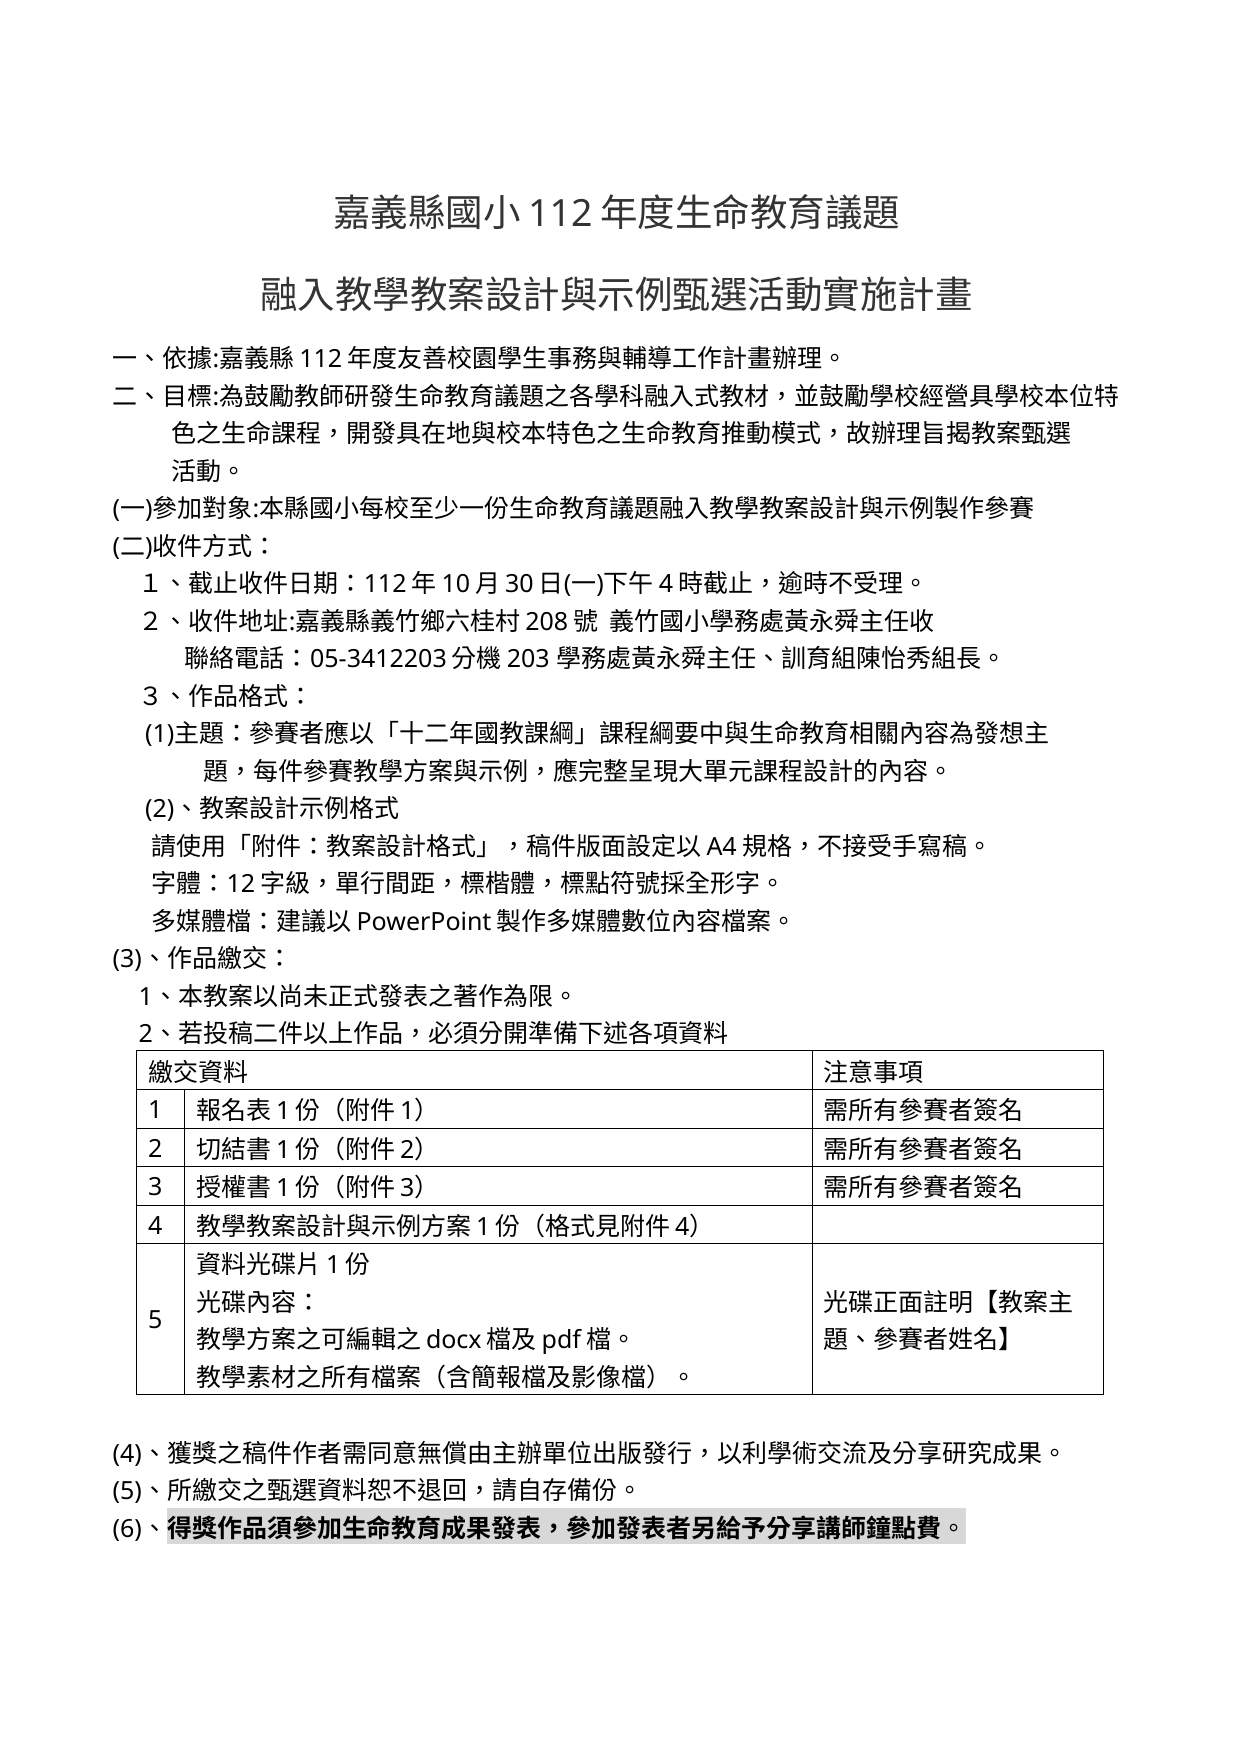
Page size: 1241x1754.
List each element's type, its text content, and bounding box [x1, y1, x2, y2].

text 請使用「附件：教案設計格式」，稿件版面設定以A4規格，不接受手寫稿。 [112, 825, 1128, 863]
table_cell 切結書1份（附件2） [185, 1129, 812, 1166]
text 嘉義縣國小112年度生命教育議題 [112, 172, 1120, 247]
text (二)收件方式： [112, 525, 1128, 563]
table_cell 4 [137, 1206, 184, 1243]
table_cell 授權書1份（附件3） [185, 1167, 812, 1204]
text ２、收件地址:嘉義縣義竹鄉六桂村208號 義竹國小學務處黃永舜主任收 [112, 600, 1128, 638]
text 一、依據:嘉義縣112年度友善校園學生事務與輔導工作計畫辦理。 [112, 338, 1128, 375]
table_cell 3 [137, 1167, 184, 1204]
text (5)、所繳交之甄選資料恕不退回，請自存備份。 [112, 1470, 1128, 1508]
text ３、作品格式： [112, 675, 1128, 713]
text 融入教學教案設計與示例甄選活動實施計畫 [112, 255, 1120, 330]
text 色之生命課程，開發具在地與校本特色之生命教育推動模式，故辦理旨揭教案甄選 [112, 413, 1128, 450]
table_cell 需所有參賽者簽名 [813, 1090, 1103, 1127]
text 活動。 [112, 450, 1128, 488]
text 字體：12字級，單行間距，標楷體，標點符號採全形字。 [112, 863, 1128, 900]
text 多媒體檔：建議以PowerPoint製作多媒體數位內容檔案。 [112, 900, 1128, 938]
table_header 注意事項 [813, 1051, 1103, 1089]
text １、截止收件日期：112年10月30日(一)下午4時截止，逾時不受理。 [112, 563, 1128, 600]
table_cell [813, 1206, 1103, 1243]
text 1、本教案以尚未正式發表之著作為限。 [112, 975, 1128, 1013]
text (6)、得獎作品須參加生命教育成果發表，參加發表者另給予分享講師鐘點費。 [112, 1508, 1128, 1545]
text 二、目標:為鼓勵教師研發生命教育議題之各學科融入式教材，並鼓勵學校經營具學校本位特 [112, 375, 1128, 413]
text 2、若投稿二件以上作品，必須分開準備下述各項資料 [112, 1013, 1128, 1050]
text (3)、作品繳交： [112, 938, 1128, 975]
table_cell 5 [137, 1244, 184, 1394]
table_cell 資料光碟片1份 光碟內容： 教學方案之可編輯之docx檔及pdf檔。 教學素材之所有檔案（含簡報檔及影像檔）。 [185, 1244, 812, 1394]
table_header 繳交資料 [137, 1051, 812, 1089]
text (4)、獲獎之稿件作者需同意無償由主辦單位出版發行，以利學術交流及分享研究成果。 [112, 1433, 1128, 1470]
table_cell 需所有參賽者簽名 [813, 1167, 1103, 1204]
text 聯絡電話：05-3412203分機203 學務處黃永舜主任、訓育組陳怡秀組長。 [112, 638, 1128, 675]
text (1)主題：參賽者應以「十二年國教課綱」課程綱要中與生命教育相關內容為發想主 [112, 713, 1128, 750]
table_cell 光碟正面註明【教案主題、參賽者姓名】 [813, 1244, 1103, 1394]
table_cell 教學教案設計與示例方案1份（格式見附件4） [185, 1206, 812, 1243]
table_cell 1 [137, 1090, 184, 1127]
text (2)、教案設計示例格式 [112, 788, 1128, 825]
text (一)參加對象:本縣國小每校至少一份生命教育議題融入教學教案設計與示例製作參賽 [112, 488, 1128, 525]
table_cell 2 [137, 1129, 184, 1166]
text 題，每件參賽教學方案與示例，應完整呈現大單元課程設計的內容。 [112, 750, 1128, 788]
table_cell 報名表1份（附件1） [185, 1090, 812, 1127]
table_cell 需所有參賽者簽名 [813, 1129, 1103, 1166]
